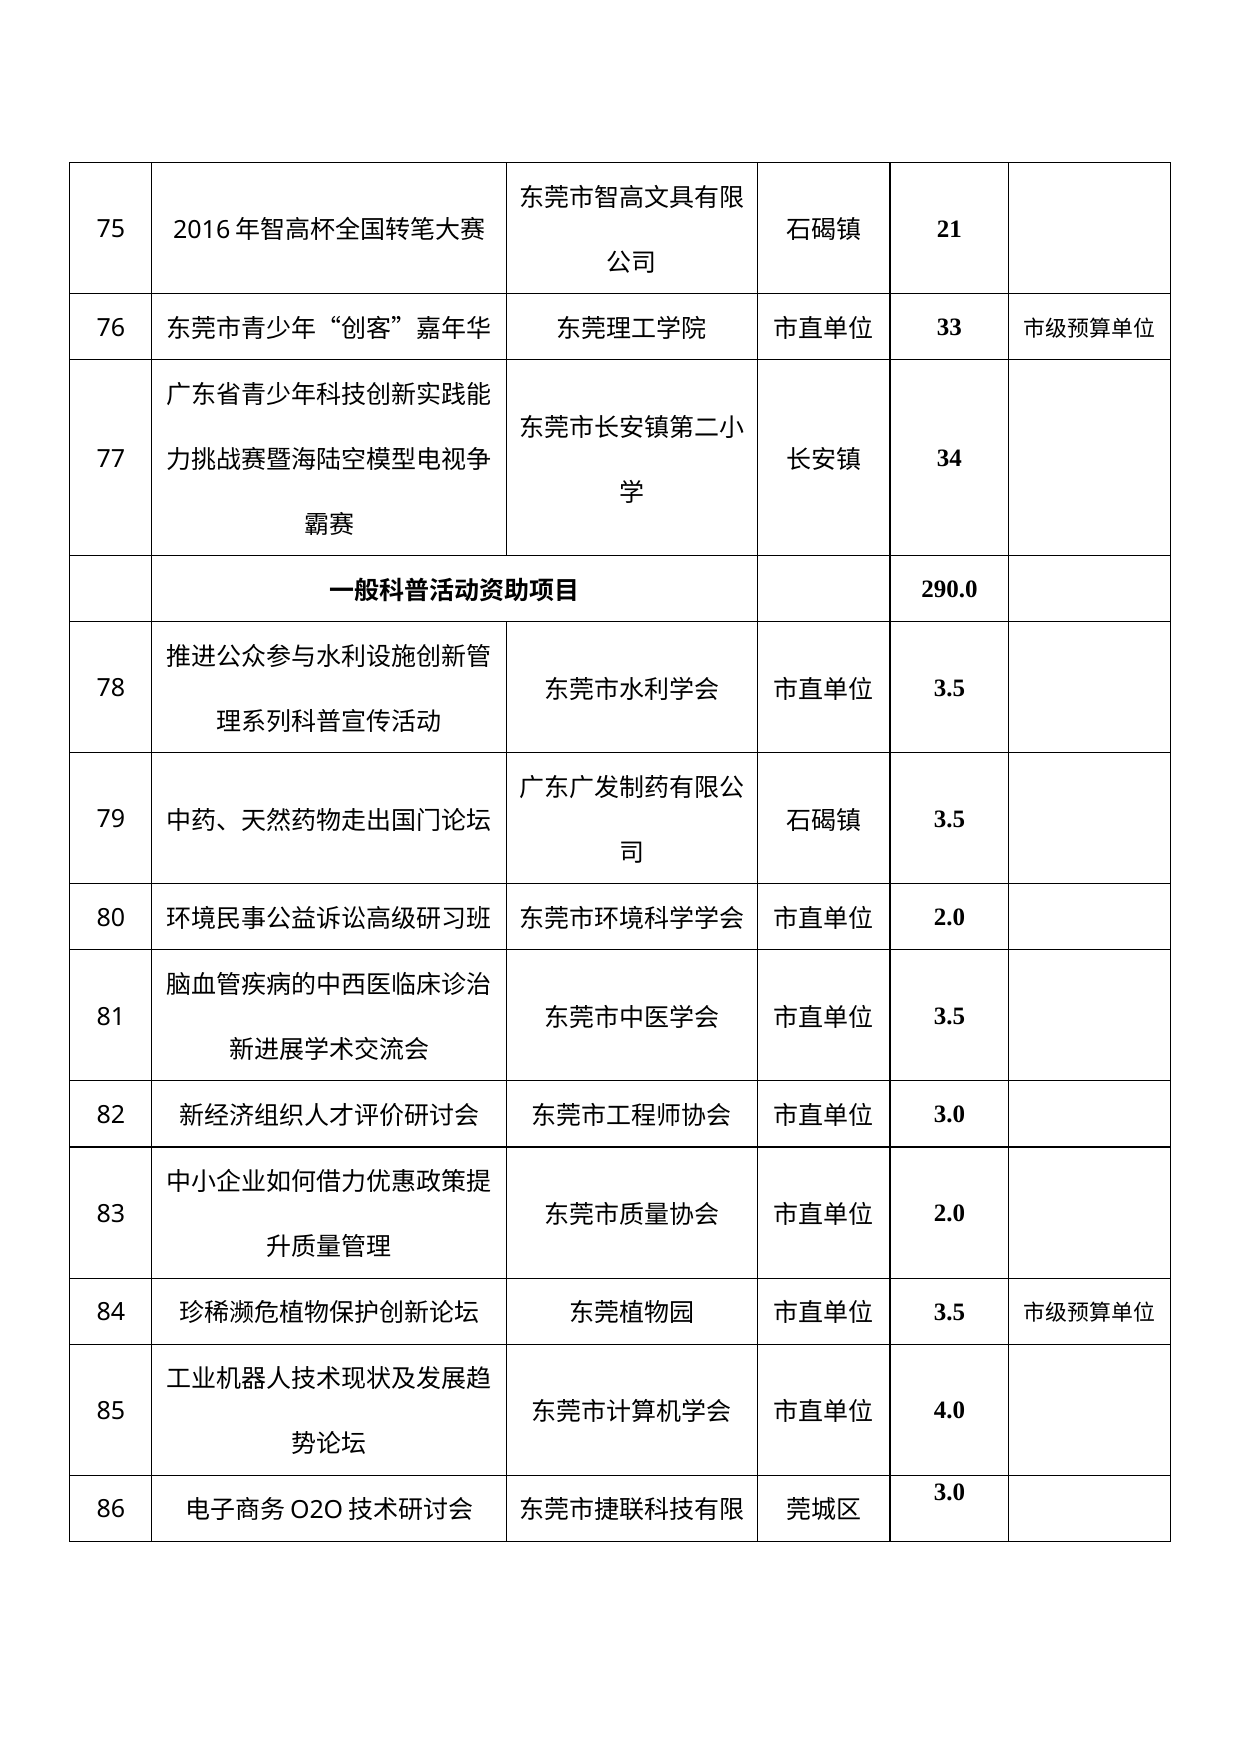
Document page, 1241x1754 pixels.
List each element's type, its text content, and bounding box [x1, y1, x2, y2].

table_cell [1009, 884, 1170, 949]
table_cell 推进公众参与水利设施创新管理系列科普宣传活动 [152, 622, 506, 752]
table_cell 东莞市工程师协会 [507, 1081, 757, 1146]
table_cell 东莞市质量协会 [507, 1148, 757, 1277]
table_cell [1009, 1081, 1170, 1146]
table_cell 3.5 [891, 753, 1008, 883]
table_cell 85 [70, 1345, 151, 1474]
table_cell [1009, 1345, 1170, 1474]
table_cell 工业机器人技术现状及发展趋势论坛 [152, 1345, 506, 1474]
table_cell 石碣镇 [758, 163, 889, 293]
table_cell 东莞市青少年“创客”嘉年华 [152, 294, 506, 359]
table_cell 3.0 [891, 1081, 1008, 1146]
table_cell 电子商务O2O技术研讨会 [152, 1476, 506, 1541]
table_cell 石碣镇 [758, 753, 889, 883]
table_cell 75 [70, 163, 151, 293]
table_cell 81 [70, 950, 151, 1080]
table_cell 77 [70, 360, 151, 555]
table_cell [1009, 622, 1170, 752]
table_cell 3.5 [891, 1279, 1008, 1343]
table_cell 3.5 [891, 950, 1008, 1080]
table_cell 2.0 [891, 1148, 1008, 1277]
table_cell 2016年智高杯全国转笔大赛 [152, 163, 506, 293]
table_cell 脑血管疾病的中西医临床诊治新进展学术交流会 [152, 950, 506, 1080]
table_cell 中药、天然药物走出国门论坛 [152, 753, 506, 883]
table_cell 市直单位 [758, 884, 889, 949]
table_cell 83 [70, 1148, 151, 1277]
table_cell 市级预算单位 [1009, 1279, 1170, 1343]
table_cell 东莞理工学院 [507, 294, 757, 359]
table_cell 2.0 [891, 884, 1008, 949]
table_cell [70, 556, 151, 621]
table_cell [1009, 556, 1170, 621]
table_cell 东莞市中医学会 [507, 950, 757, 1080]
table_cell 市直单位 [758, 622, 889, 752]
table_cell 长安镇 [758, 360, 889, 555]
table_cell 一般科普活动资助项目 [152, 556, 757, 621]
table_cell [1009, 360, 1170, 555]
table_cell 市级预算单位 [1009, 294, 1170, 359]
table_cell 290.0 [891, 556, 1008, 621]
table_cell 东莞市环境科学学会 [507, 884, 757, 949]
table_cell 84 [70, 1279, 151, 1343]
table_cell 82 [70, 1081, 151, 1146]
table_cell 新经济组织人才评价研讨会 [152, 1081, 506, 1146]
table_cell [1009, 753, 1170, 883]
table_cell 78 [70, 622, 151, 752]
table_cell 76 [70, 294, 151, 359]
table_cell 东莞市计算机学会 [507, 1345, 757, 1474]
table_cell 东莞市捷联科技有限公司 [507, 1476, 757, 1541]
table_cell 广东广发制药有限公司 [507, 753, 757, 883]
table_cell 广东省青少年科技创新实践能力挑战赛暨海陆空模型电视争霸赛 [152, 360, 506, 555]
table_cell 34 [891, 360, 1008, 555]
table_cell [758, 556, 889, 621]
table_cell 市直单位 [758, 1279, 889, 1343]
table_cell [1009, 1148, 1170, 1277]
table_cell 中小企业如何借力优惠政策提升质量管理 [152, 1148, 506, 1277]
table_cell 珍稀濒危植物保护创新论坛 [152, 1279, 506, 1343]
table_cell 环境民事公益诉讼高级研习班 [152, 884, 506, 949]
table_cell 东莞植物园 [507, 1279, 757, 1343]
table_cell [1009, 163, 1170, 293]
table_cell 市直单位 [758, 1345, 889, 1474]
table_cell 33 [891, 294, 1008, 359]
table_cell 21 [891, 163, 1008, 293]
table_cell 市直单位 [758, 950, 889, 1080]
table_cell [1009, 1476, 1170, 1541]
table_cell 东莞市智高文具有限公司 [507, 163, 757, 293]
table_cell 莞城区 [758, 1476, 889, 1541]
table_cell 东莞市水利学会 [507, 622, 757, 752]
table_cell 市直单位 [758, 294, 889, 359]
table_cell 80 [70, 884, 151, 949]
table_cell 79 [70, 753, 151, 883]
table_cell [1009, 950, 1170, 1080]
table_cell 4.0 [891, 1345, 1008, 1474]
table_cell 市直单位 [758, 1148, 889, 1277]
table_cell 86 [70, 1476, 151, 1541]
table_cell 东莞市长安镇第二小学 [507, 360, 757, 555]
table_cell 市直单位 [758, 1081, 889, 1146]
table_cell 3.5 [891, 622, 1008, 752]
table_cell 3.0 [891, 1476, 1008, 1541]
